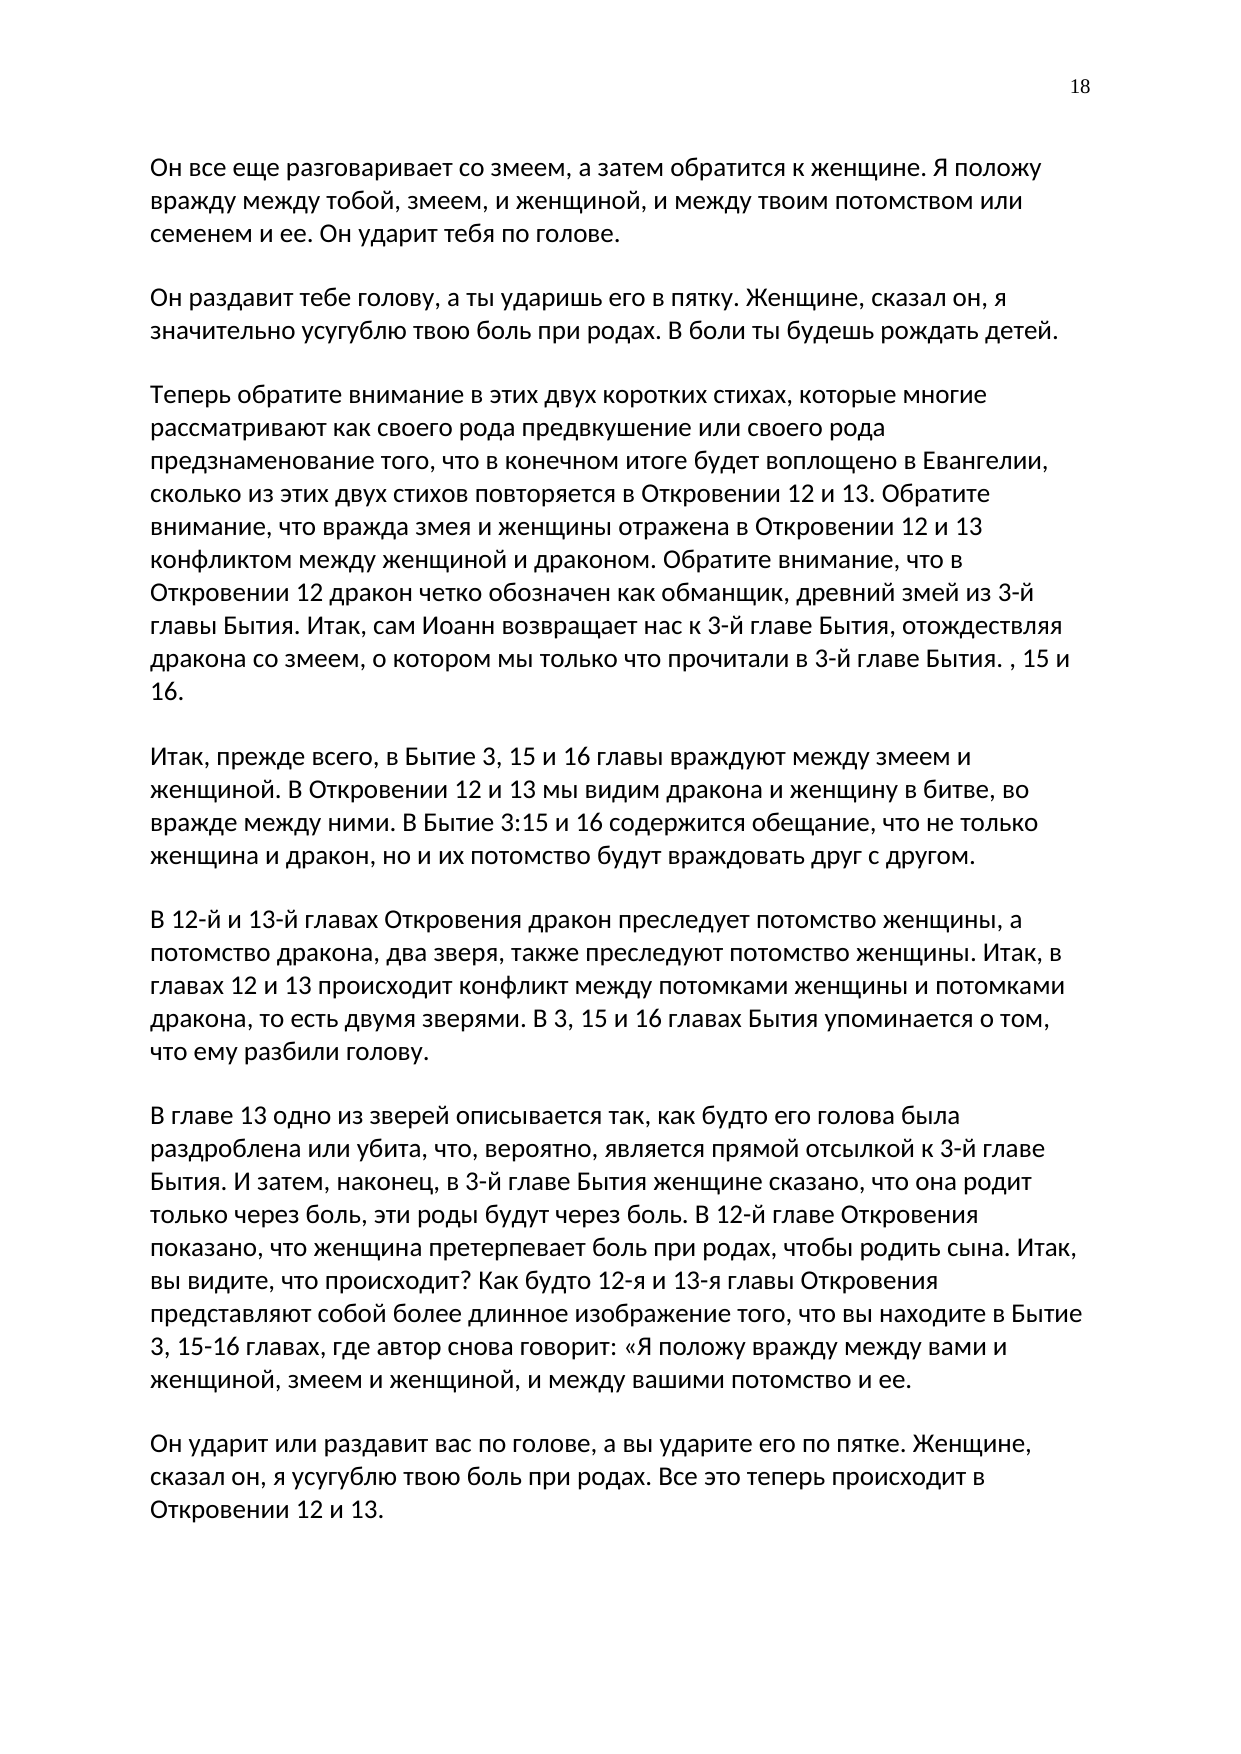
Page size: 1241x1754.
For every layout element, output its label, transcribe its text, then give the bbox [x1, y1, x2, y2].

text Итак, прежде всего, в Бытие 3, 15 и 16 главы враждуют между змеем и женщиной. В Откровении 12 и 13 мы видим дракона и женщину в битве, во вражде между ними. В Бытие 3:15 и 16 содержится обещание, что не только женщина и дракон, но и их потомство будут враждовать друг с другом. [150, 739, 1090, 871]
text Теперь обратите внимание в этих двух коротких стихах, которые многие рассматривают как своего рода предвкушение или своего рода предзнаменование того, что в конечном итоге будет воплощено в Евангелии, сколько из этих двух стихов повторяется в Откровении 12 и 13. Обратите внимание, что вражда змея и женщины отражена в Откровении 12 и 13 конфликтом между женщиной и драконом. Обратите внимание, что в Откровении 12 дракон четко обозначен как обманщик, древний змей из 3-й главы Бытия. Итак, сам Иоанн возвращает нас к 3-й главе Бытия, отождествляя дракона со змеем, о котором мы только что прочитали в 3-й главе Бытия. , 15 и 16. [150, 377, 1090, 708]
text В главе 13 одно из зверей описывается так, как будто его голова была раздроблена или убита, что, вероятно, является прямой отсылкой к 3-й главе Бытия. И затем, наконец, в 3-й главе Бытия женщине сказано, что она родит только через боль, эти роды будут через боль. В 12-й главе Откровения показано, что женщина претерпевает боль при родах, чтобы родить сына. Итак, вы видите, что происходит? Как будто 12-я и 13-я главы Откровения представляют собой более длинное изображение того, что вы находите в Бытие 3, 15-16 главах, где автор снова говорит: «Я положу вражду между вами и женщиной, змеем и женщиной, и между вашими потомство и ее. [150, 1098, 1090, 1395]
text Он ударит или раздавит вас по голове, а вы ударите его по пятке. Женщине, сказал он, я усугублю твою боль при родах. Все это теперь происходит в Откровении 12 и 13. [150, 1427, 1090, 1526]
text Он все еще разговаривает со змеем, а затем обратится к женщине. Я положу вражду между тобой, змеем, и женщиной, и между твоим потомством или семенем и ее. Он ударит тебя по голове. [150, 150, 1090, 249]
text В 12-й и 13-й главах Откровения дракон преследует потомство женщины, а потомство дракона, два зверя, также преследуют потомство женщины. Итак, в главах 12 и 13 происходит конфликт между потомками женщины и потомками дракона, то есть двумя зверями. В 3, 15 и 16 главах Бытия упоминается о том, что ему разбили голову. [150, 902, 1090, 1067]
text Он раздавит тебе голову, а ты ударишь его в пятку. Женщине, сказал он, я значительно усугублю твою боль при родах. В боли ты будешь рождать детей. [150, 280, 1090, 346]
